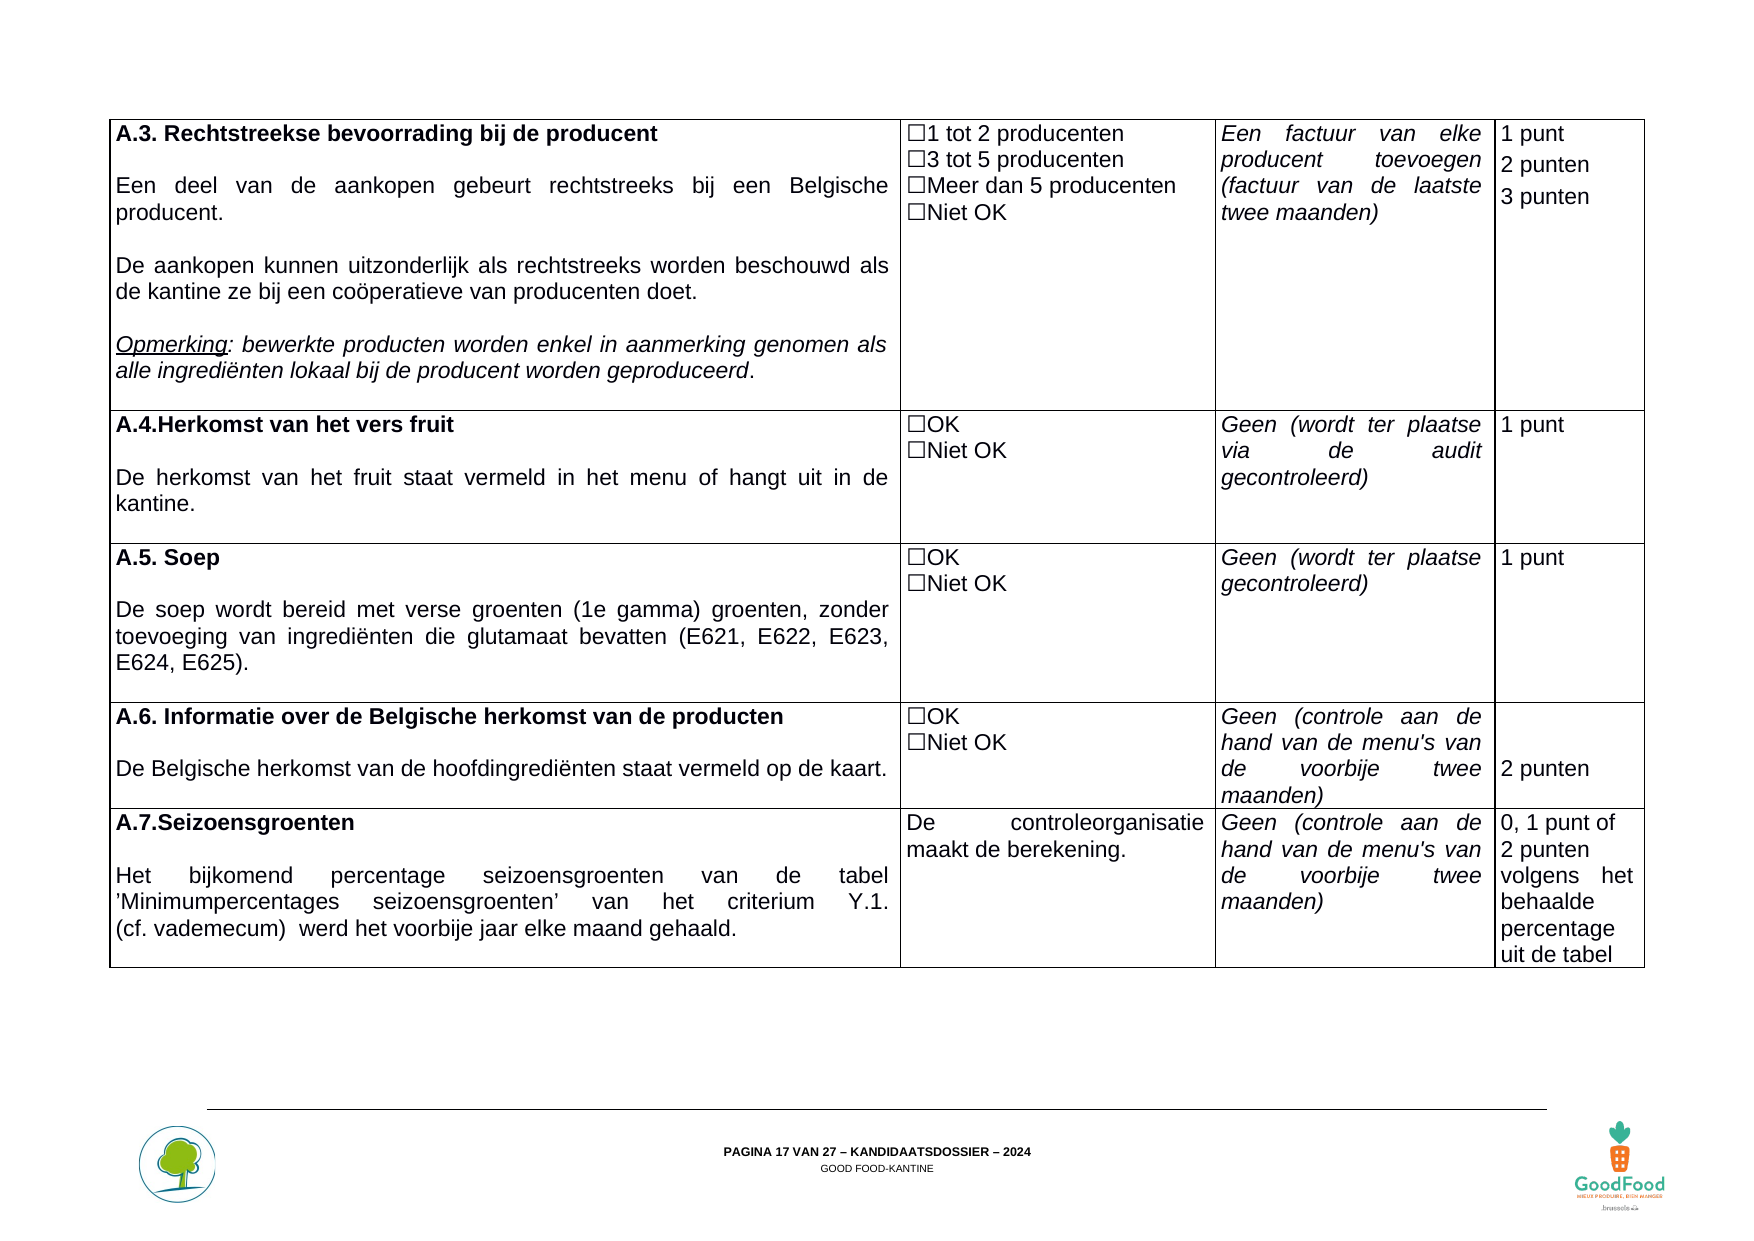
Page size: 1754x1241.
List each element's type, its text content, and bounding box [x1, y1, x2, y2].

table_cell 1 punt 2 punten 3 punten [1496, 120, 1644, 410]
table_cell OK Niet OK [901, 544, 1215, 702]
table_cell De controleorganisatie maakt de berekening. [901, 809, 1215, 967]
table_cell 1 punt [1496, 411, 1644, 542]
table_cell Geen (controle aan de hand van de menu's van de voorbije twee maanden) [1216, 809, 1494, 967]
table_cell 2 punten [1496, 703, 1644, 808]
table_cell 1 punt [1496, 544, 1644, 702]
table_cell A.5. Soep De soep wordt bereid met verse groenten (1e gamma) groenten, zonder toevoeging van ingrediënten die glutamaat bevatten (E621, E622, E623, E624, E625). [111, 544, 900, 702]
table_cell A.7.Seizoensgroenten Het bijkomend percentage seizoensgroenten van de tabel ’Minimumpercentages seizoensgroenten’ van het criterium Y.1. (cf. vademecum) werd het voorbije jaar elke maand gehaald. [111, 809, 900, 967]
table_cell Geen (controle aan de hand van de menu's van de voorbije twee maanden) [1216, 703, 1494, 808]
table_cell 1 tot 2 producenten 3 tot 5 producenten Meer dan 5 producenten Niet OK [901, 120, 1215, 410]
table_cell A.3. Rechtstreekse bevoorrading bij de producent Een deel van de aankopen gebeurt rechtstreeks bij een Belgische producent. De aankopen kunnen uitzonderlijk als rechtstreeks worden beschouwd als de kantine ze bij een coöperatieve van producenten doet. Opmerking: bewerkte producten worden enkel in aanmerking genomen als alle ingrediënten lokaal bij de producent worden geproduceerd. [111, 120, 900, 410]
table_cell Geen (wordt ter plaatse via de audit gecontroleerd) [1216, 411, 1494, 542]
table_cell Geen (wordt ter plaatse gecontroleerd) [1216, 544, 1494, 702]
picture [138, 1126, 216, 1203]
picture [1570, 1117, 1665, 1214]
table_cell 0, 1 punt of 2 punten volgens het behaalde percentage uit de tabel [1496, 809, 1644, 967]
table_cell OK Niet OK [901, 411, 1215, 542]
table_cell A.4.Herkomst van het vers fruit De herkomst van het fruit staat vermeld in het menu of hangt uit in de kantine. [111, 411, 900, 542]
table_cell A.6. Informatie over de Belgische herkomst van de producten De Belgische herkomst van de hoofdingrediënten staat vermeld op de kaart. [111, 703, 900, 808]
table_cell Een factuur van elke producent toevoegen (factuur van de laatste twee maanden) [1216, 120, 1494, 410]
table_cell OK Niet OK [901, 703, 1215, 808]
